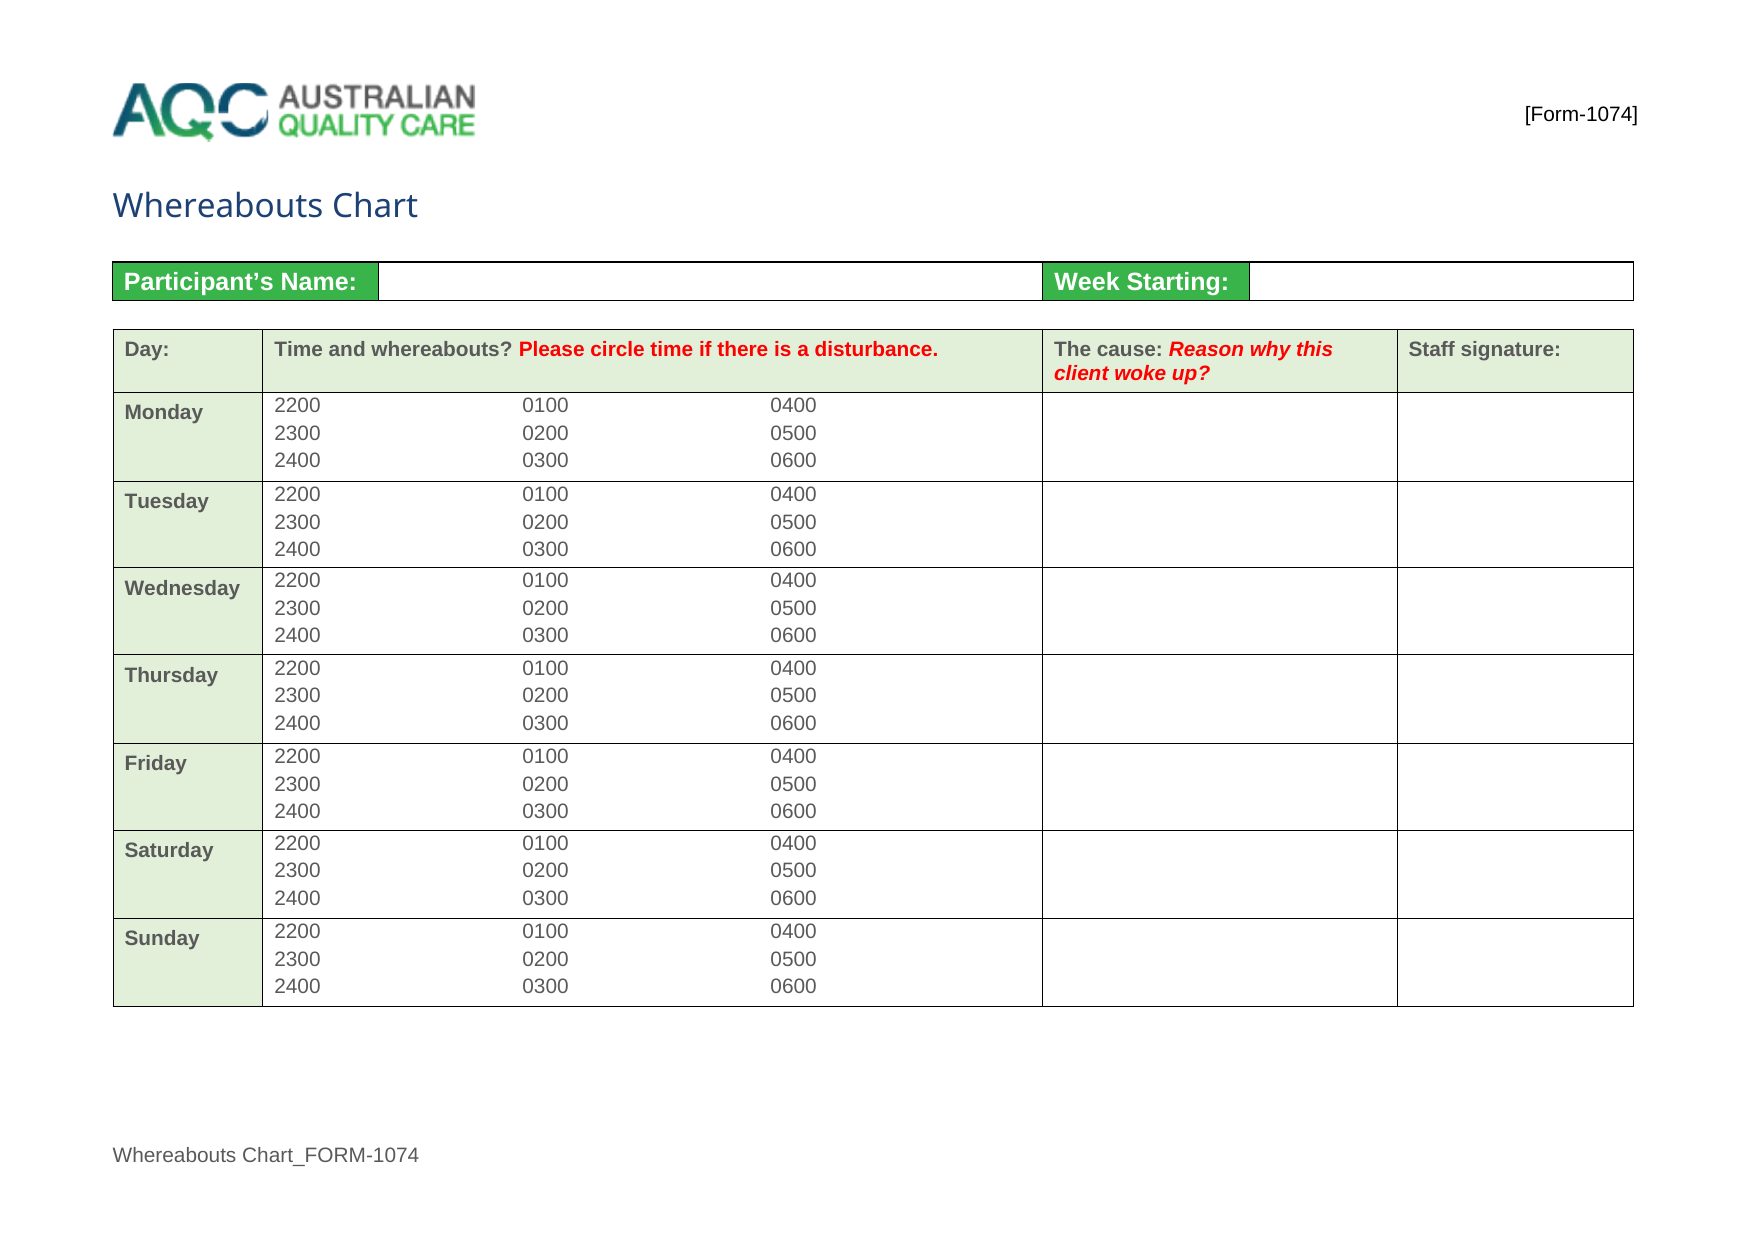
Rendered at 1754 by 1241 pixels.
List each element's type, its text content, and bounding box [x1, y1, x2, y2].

table_header [379, 263, 1042, 300]
table_cell 2200 0100 0400 2300 0200 0500 2400 0300 0600 [263, 831, 1042, 918]
table_cell [1043, 568, 1397, 654]
table_cell Saturday [114, 831, 262, 918]
table_cell [1398, 482, 1633, 567]
table_cell [1398, 568, 1633, 654]
table_cell [1398, 655, 1633, 743]
table_cell [1398, 831, 1633, 918]
table_header Staff signature: [1398, 330, 1633, 392]
table_cell [1398, 393, 1633, 481]
table_cell Sunday [114, 919, 262, 1006]
table_header Participant’s Name: [113, 263, 378, 300]
table_cell Monday [114, 393, 262, 481]
table_header [1250, 263, 1633, 300]
table_cell [1398, 744, 1633, 830]
table_cell [1043, 393, 1397, 481]
table_header Time and whereabouts? Please circle time if there is a disturbance. [263, 330, 1042, 392]
table_cell 2200 0100 0400 2300 0200 0500 2400 0300 0600 [263, 482, 1042, 567]
table_header Week Starting: [1043, 263, 1249, 300]
table_cell 2200 0100 0400 2300 0200 0500 2400 0300 0600 [263, 744, 1042, 830]
table_cell Tuesday [114, 482, 262, 567]
table_cell Friday [114, 744, 262, 830]
table_cell [1043, 831, 1397, 918]
text Whereabouts Chart [112, 182, 1641, 227]
table_cell [1043, 655, 1397, 743]
table_cell 2200 0100 0400 2300 0200 0500 2400 0300 0600 [263, 393, 1042, 481]
table_cell Wednesday [114, 568, 262, 654]
table_cell [1043, 744, 1397, 830]
table_header The cause: Reason why this client woke up? [1043, 330, 1397, 392]
table_cell Thursday [114, 655, 262, 743]
table_cell 2200 0100 0400 2300 0200 0500 2400 0300 0600 [263, 655, 1042, 743]
table_cell [1043, 482, 1397, 567]
table_cell 2200 0100 0400 2300 0200 0500 2400 0300 0600 [263, 568, 1042, 654]
table_cell [1043, 919, 1397, 1006]
picture [112, 83, 476, 142]
table_header Day: [114, 330, 262, 392]
table_cell 2200 0100 0400 2300 0200 0500 2400 0300 0600 [263, 919, 1042, 1006]
table_cell [1398, 919, 1633, 1006]
